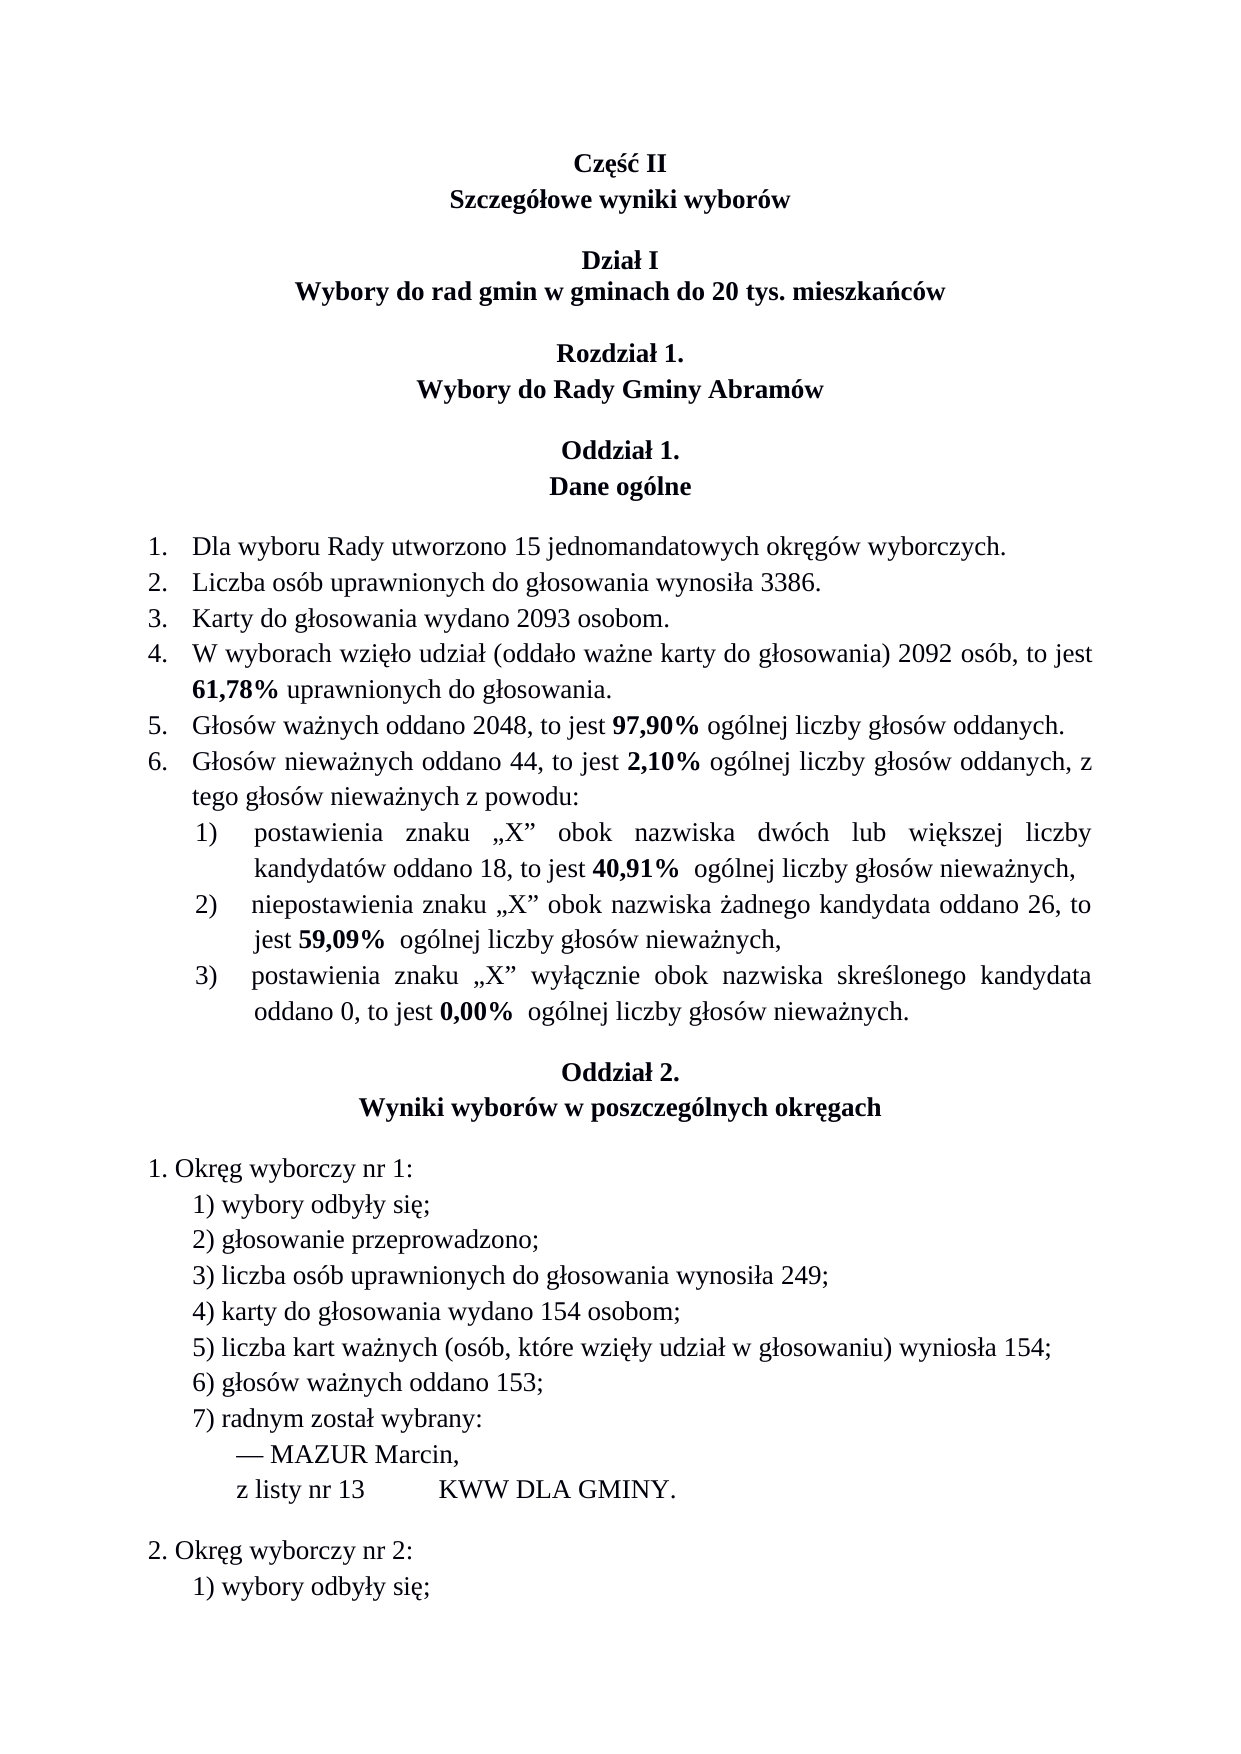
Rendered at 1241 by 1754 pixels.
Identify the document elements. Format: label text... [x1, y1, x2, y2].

text 3) postawienia znaku „X” wyłącznie obok nazwiska skreślonego kandydata oddano 0, to jest 0,00% ogólnej liczby głosów nieważnych. [195, 959, 1093, 1026]
text 6) głosów ważnych oddano 153; [192, 1366, 1093, 1398]
text 6. Głosów nieważnych oddano 44, to jest 2,10% ogólnej liczby głosów oddanych, z tego głosów nieważnych z powodu: [148, 745, 1093, 812]
text 2) niepostawienia znaku „X” obok nazwiska żadnego kandydata oddano 26, to jest 59,09% ogólnej liczby głosów nieważnych, [195, 888, 1093, 954]
text 5) liczba kart ważnych (osób, które wzięły udział w głosowaniu) wyniosła 154; [192, 1331, 1093, 1362]
text 2. Okręg wyborczy nr 2: [148, 1534, 1093, 1565]
text Rozdział 1. Wybory do Rady Gminy Abramów [148, 337, 1093, 404]
text 1. Okręg wyborczy nr 1: [148, 1152, 1093, 1183]
text 2) głosowanie przeprowadzono; [192, 1223, 1093, 1255]
text 1) wybory odbyły się; [192, 1570, 1093, 1601]
text 1. Dla wyboru Rady utworzono 15 jednomandatowych okręgów wyborczych. [148, 530, 1093, 562]
text 3) liczba osób uprawnionych do głosowania wynosiła 249; [192, 1259, 1093, 1290]
text 3. Karty do głosowania wydano 2093 osobom. [148, 602, 1093, 633]
text Dział I Wybory do rad gmin w gminach do 20 tys. mieszkańców [148, 244, 1093, 306]
text 1) wybory odbyły się; [192, 1188, 1093, 1219]
text 5. Głosów ważnych oddano 2048, to jest 97,90% ogólnej liczby głosów oddanych. [148, 709, 1093, 740]
text Oddział 2. Wyniki wyborów w poszczególnych okręgach [148, 1056, 1093, 1122]
text 7) radnym został wybrany: [192, 1402, 1093, 1433]
text z listy nr 13 KWW DLA GMINY. [236, 1474, 1093, 1505]
text Oddział 1. Dane ogólne [148, 434, 1093, 501]
text 1) postawienia znaku „X” obok nazwiska dwóch lub większej liczby kandydatów oddano 18, to jest 40,91% ogólnej liczby głosów nieważnych, [195, 816, 1093, 883]
text 4) karty do głosowania wydano 154 osobom; [192, 1295, 1093, 1326]
text 4. W wyborach wzięło udział (oddało ważne karty do głosowania) 2092 osób, to jest 61,78% uprawnionych do głosowania. [148, 638, 1093, 704]
text ― MAZUR Marcin, [236, 1438, 1093, 1469]
text 2. Liczba osób uprawnionych do głosowania wynosiła 3386. [148, 566, 1093, 597]
subtitle Część II Szczegółowe wyniki wyborów [148, 148, 1093, 214]
